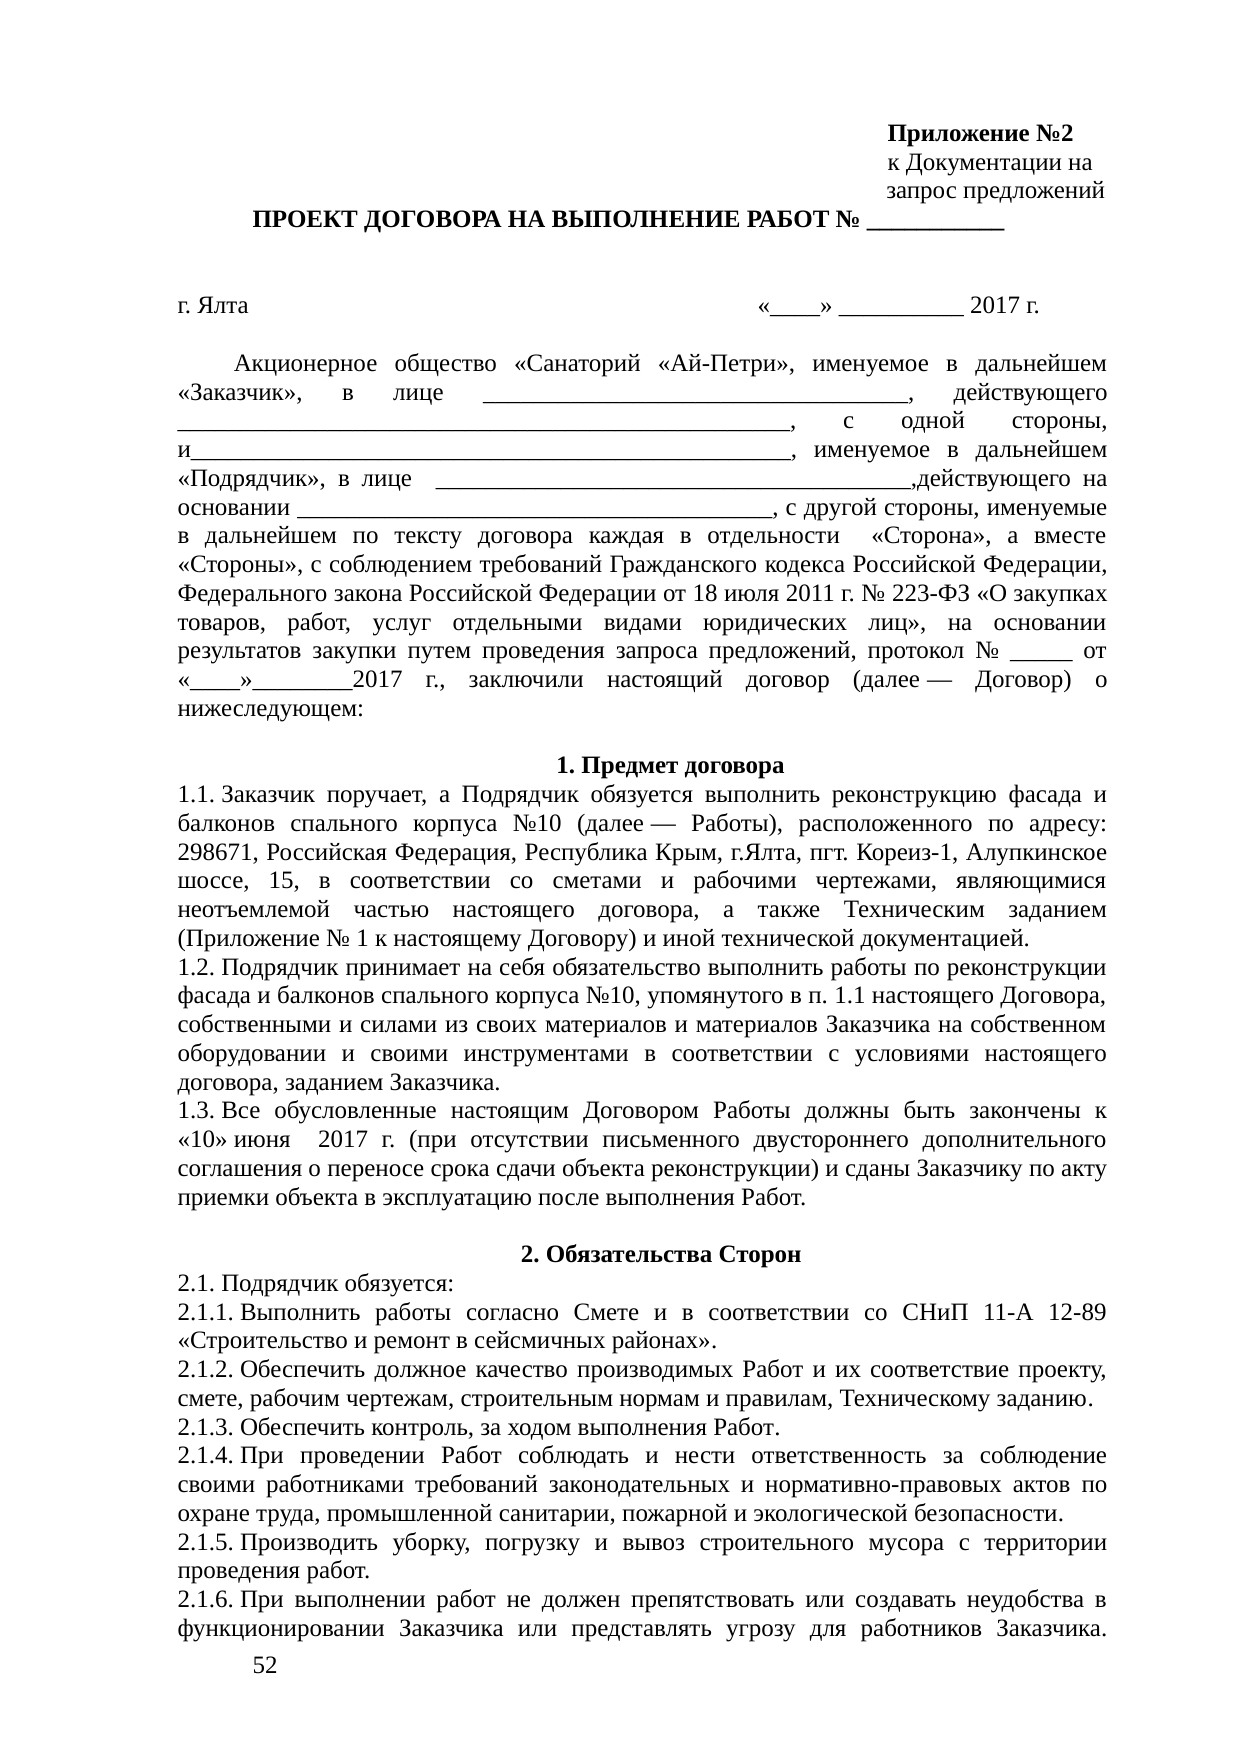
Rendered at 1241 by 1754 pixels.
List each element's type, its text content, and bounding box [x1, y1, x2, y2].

text 1.2. Подрядчик принимает на себя обязательство выполнить работы по реконструкции фасада и балконов спального корпуса №10, упомянутого в п. 1.1 настоящего Договора, собственными и силами из своих материалов и материалов Заказчика на собственном оборудовании и своими инструментами в соответствии с условиями настоящего договора, заданием Заказчика. [177, 952, 1107, 1096]
text 2.1.4. При проведении Работ соблюдать и нести ответственность за соблюдение своими работниками требований законодательных и нормативно-правовых актов по охране труда, промышленной санитарии, пожарной и экологической безопасности. [177, 1441, 1107, 1527]
text 2. Обязательства Сторон [215, 1239, 1107, 1268]
text Акционерное общество «Санаторий «Ай-Петри», именуемое в дальнейшем «Заказчик», в лице __________________________________, действующего _________________________________________________, с одной стороны, и________________________________________________, именуемое в дальнейшем «Подрядчик», в лице ______________________________________,действующего на основании ______________________________________, с другой стороны, именуемые в дальнейшем по тексту договора каждая в отдельности «Сторона», а вместе «Стороны», с соблюдением требований Гражданского кодекса Российской Федерации, Федерального закона Российской Федерации от 18 июля 2011 г. № 223-ФЗ «О закупках товаров, работ, услуг отдельными видами юридических лиц», на основании результатов закупки путем проведения запроса предложений, протокол № _____ от «____»________2017 г., заключили настоящий договор (далее — Договор) о нижеследующем: [177, 348, 1107, 722]
text 2.1.2. Обеспечить должное качество производимых Работ и их соответствие проекту, смете, рабочим чертежам, строительным нормам и правилам, Техническому заданию. [177, 1354, 1107, 1412]
text Приложение №2 [812, 118, 1127, 147]
text 1.1. Заказчик поручает, а Подрядчик обязуется выполнить реконструкцию фасада и балконов спального корпуса №10 (далее — Работы), расположенного по адресу: 298671, Российская Федерация, Республика Крым, г.Ялта, пгт. Кореиз-1, Алупкинское шоссе, 15, в соответствии со сметами и рабочими чертежами, являющимися неотъемлемой частью настоящего договора, а также Техническим заданием (Приложение № 1 к настоящему Договору) и иной технической документацией. [177, 779, 1107, 952]
text ПРОЕКТ ДОГОВОРА НА ВЫПОЛНЕНИЕ РАБОТ № ___________ [177, 204, 1107, 233]
text 2.1.3. Обеспечить контроль, за ходом выполнения Работ. [177, 1412, 1107, 1441]
text к Документации на запрос предложений [886, 147, 1127, 204]
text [177, 1584, 1107, 1642]
text 2.1.5. Производить уборку, погрузку и вывоз строительного мусора с территории проведения работ. [177, 1527, 1107, 1584]
text 2.1. Подрядчик обязуется: [177, 1268, 1107, 1297]
text г. Ялта «____» __________ 2017 г. [177, 291, 1107, 319]
text 1.3. Все обусловленные настоящим Договором Работы должны быть закончены к «10» июня 2017 г. (при отсутствии письменного двустороннего дополнительного соглашения о переносе срока сдачи объекта реконструкции) и сданы Заказчику по акту приемки объекта в эксплуатацию после выполнения Работ. [177, 1096, 1107, 1211]
text 1. Предмет договора [177, 751, 1107, 779]
text 2.1.1. Выполнить работы согласно Смете и в соответствии со СНиП 11-А 12-89 «Строительство и ремонт в сейсмичных районах». [177, 1297, 1107, 1354]
